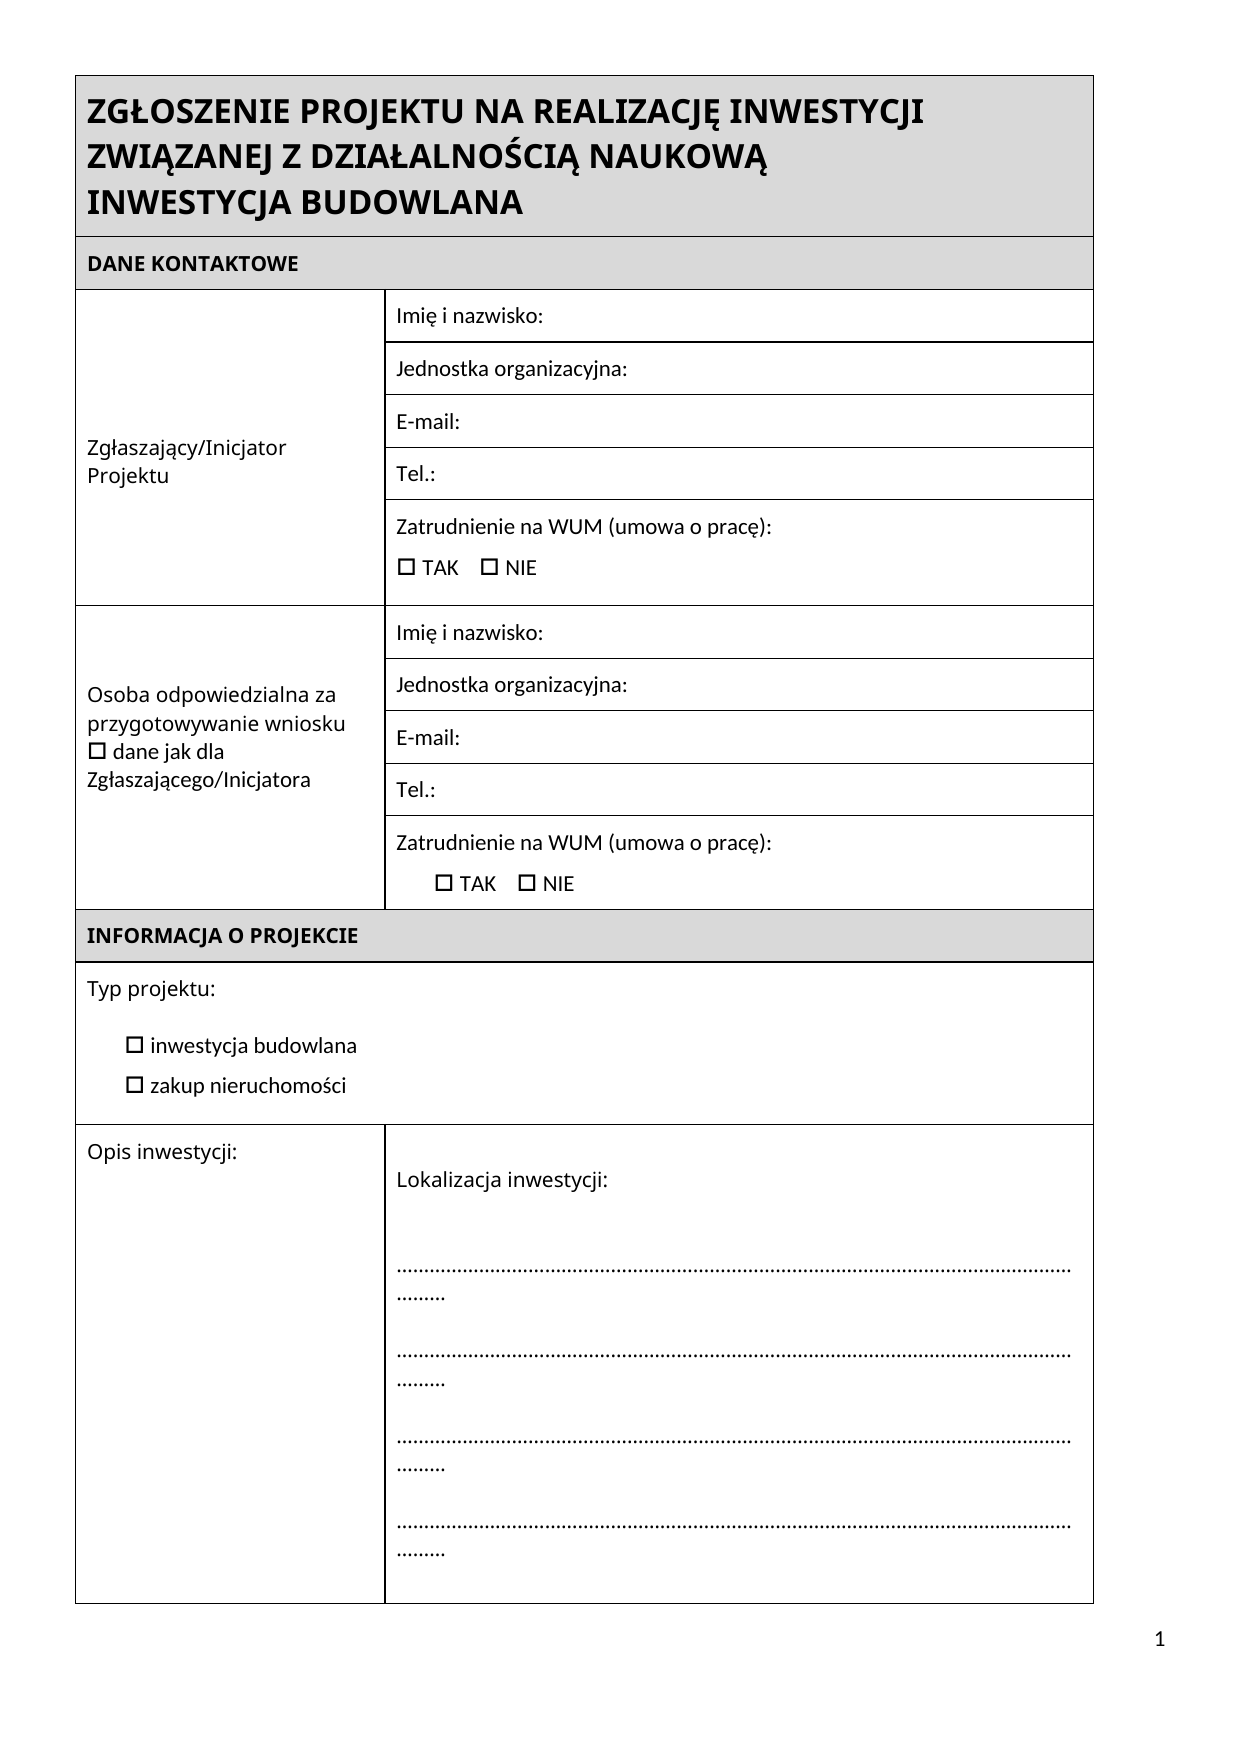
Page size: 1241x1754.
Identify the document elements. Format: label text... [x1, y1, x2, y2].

table_cell Jednostka organizacyjna: [386, 343, 1093, 394]
table_cell Tel.: [386, 448, 1093, 499]
table_cell Tel.: [386, 764, 1093, 815]
table_cell E-mail: [386, 711, 1093, 763]
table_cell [386, 1125, 1093, 1603]
table_cell Zatrudnienie na WUM (umowa o pracę): TAK NIE [386, 816, 1093, 908]
table_cell Imię i nazwisko: [386, 290, 1093, 341]
table_cell Zatrudnienie na WUM (umowa o pracę): TAK NIE [386, 500, 1093, 605]
table_cell Osoba odpowiedzialna za przygotowywanie wniosku dane jak dla Zgłaszającego/Inicjatora [76, 606, 384, 908]
table_cell Imię i nazwisko: [386, 606, 1093, 657]
table_cell INFORMACJA O PROJEKCIE [76, 910, 1093, 961]
table_cell Jednostka organizacyjna: [386, 659, 1093, 710]
table_cell Typ projektu: inwestycja budowlana zakup nieruchomości [76, 963, 1093, 1124]
table_cell E-mail: [386, 395, 1093, 447]
table_header ZGŁOSZENIE PROJEKTU NA REALIZACJĘ INWESTYCJI ZWIĄZANEJ Z DZIAŁALNOŚCIĄ NAUKOWĄ INWESTYCJA BUDOWLANA [76, 76, 1093, 236]
table_cell DANE KONTAKTOWE [76, 237, 1093, 289]
table_cell Opis inwestycji: [76, 1125, 384, 1603]
table_cell Zgłaszający/Inicjator Projektu [76, 290, 384, 605]
